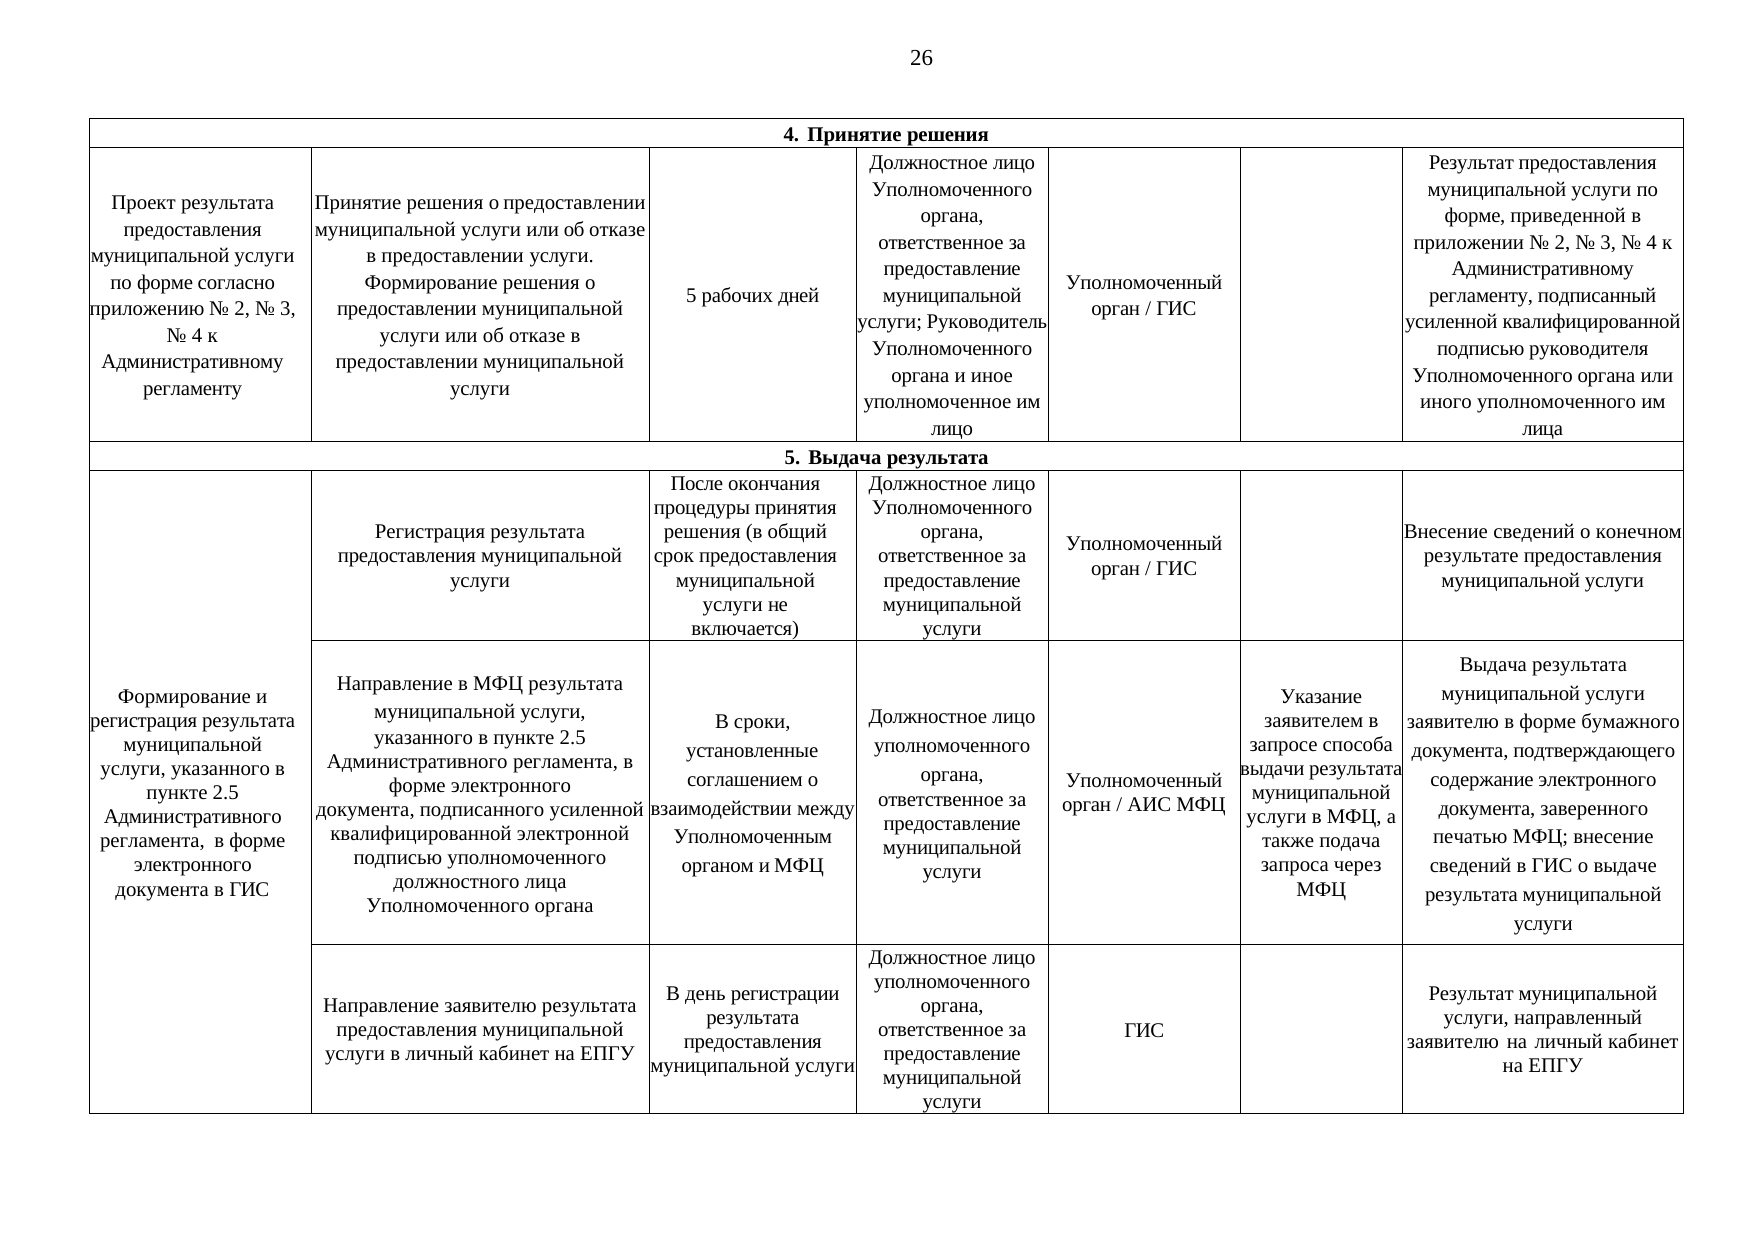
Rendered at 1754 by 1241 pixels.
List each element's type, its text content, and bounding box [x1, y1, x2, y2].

table_cell [1241, 148, 1402, 441]
table_cell Регистрация результата предоставления муниципальной услуги [312, 471, 649, 640]
table_cell ГИС [1049, 945, 1240, 1113]
table_cell Результат муниципальной услуги, направленный заявителю на личный кабинет на ЕПГУ [1403, 945, 1683, 1113]
table_cell [1241, 471, 1402, 640]
table_cell Направление заявителю результата предоставления муниципальной услуги в личный кабинет на ЕПГУ [312, 945, 649, 1113]
table_cell Указание заявителем в запросе способа выдачи результата муниципальной услуги в МФЦ, а также подача запроса через МФЦ [1241, 641, 1402, 944]
table_cell Результат предоставления муниципальной услуги по форме, приведенной в приложении № 2, № 3, № 4 к Административному регламенту, подписанный усиленной квалифицированной подписью руководителя Уполномоченного органа или иного уполномоченного им лица [1403, 148, 1683, 441]
table_cell Проект результата предоставления муниципальной услуги по форме согласно приложению № 2, № 3, № 4 к Административному регламенту [90, 148, 311, 441]
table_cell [857, 945, 1048, 1113]
table_cell Уполномоченный орган / ГИС [1049, 471, 1240, 640]
table_cell Принятие решения о предоставлении муниципальной услуги или об отказе в предоставлении услуги. Формирование решения о предоставлении муниципальной услуги или об отказе в предоставлении муниципальной услуги [312, 148, 649, 441]
table_cell В сроки, установленные соглашением о взаимодействии между Уполномоченным органом и МФЦ [650, 641, 856, 944]
table_cell В день регистрации результата предоставления муниципальной услуги [650, 945, 856, 1113]
table_cell Должностное лицо уполномоченного органа, ответственное за предоставление муниципальной услуги [857, 641, 1048, 944]
table_cell 5. Выдача результата [90, 442, 1683, 470]
table_cell 4. Принятие решения [90, 119, 1683, 147]
table_cell [1241, 945, 1402, 1113]
table_cell После окончания процедуры принятия решения (в общий срок предоставления муниципальной услуги не включается) [650, 471, 856, 640]
table_cell Уполномоченный орган / ГИС [1049, 148, 1240, 441]
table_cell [90, 471, 311, 1113]
table_cell Должностное лицо Уполномоченного органа, ответственное за предоставление муниципальной услуги [857, 471, 1048, 640]
table_cell Выдача результата муниципальной услуги заявителю в форме бумажного документа, подтверждающего содержание электронного документа, заверенного печатью МФЦ; внесение сведений в ГИС о выдаче результата муниципальной услуги [1403, 641, 1683, 944]
table_cell Уполномоченный орган / АИС МФЦ [1049, 641, 1240, 944]
table_cell Направление в МФЦ результата муниципальной услуги, указанного в пункте 2.5 Административного регламента, в форме электронного документа, подписанного усиленной квалифицированной электронной подписью уполномоченного должностного лица Уполномоченного органа [312, 641, 649, 944]
table_cell Должностное лицо Уполномоченного органа, ответственное за предоставление муниципальной услуги; Руководитель Уполномоченного органа и иное уполномоченное им лицо [857, 148, 1048, 441]
table_cell 5 рабочих дней [650, 148, 856, 441]
table_cell Внесение сведений о конечном результате предоставления муниципальной услуги [1403, 471, 1683, 640]
